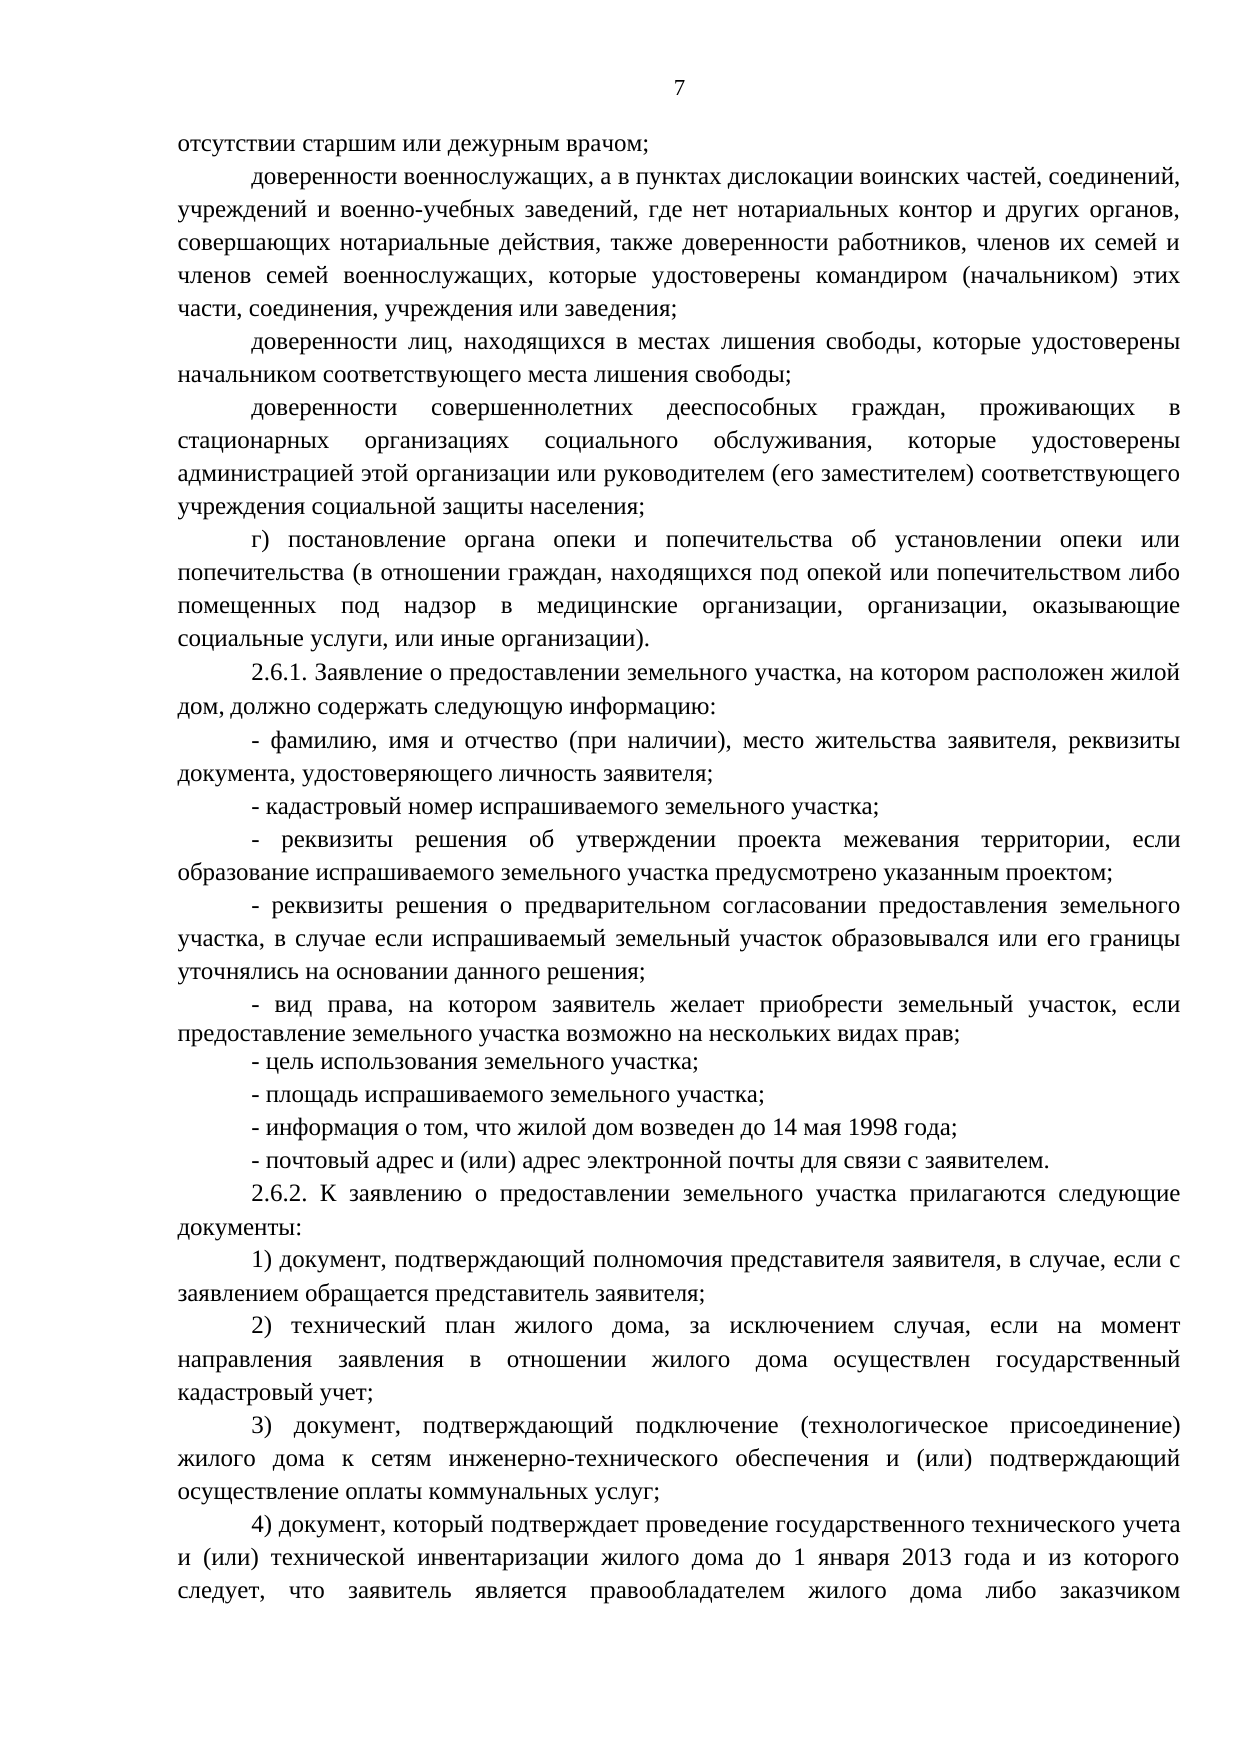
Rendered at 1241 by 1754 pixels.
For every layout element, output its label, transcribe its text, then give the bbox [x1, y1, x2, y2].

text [177, 1509, 1181, 1603]
text - реквизиты решения об утверждении проекта межевания территории, если образование испрашиваемого земельного участка предусмотрено указанным проектом; [177, 824, 1181, 886]
text г) постановление органа опеки и попечительства об установлении опеки или попечительства (в отношении граждан, находящихся под опекой или попечительством либо помещенных под надзор в медицинские организации, организации, оказывающие социальные услуги, или иные организации). [177, 524, 1181, 652]
text доверенности военнослужащих, а в пунктах дислокации воинских частей, соединений, учреждений и военно-учебных заведений, где нет нотариальных контор и других органов, совершающих нотариальные действия, также доверенности работников, членов их семей и членов семей военнослужащих, которые удостоверены командиром (начальником) этих части, соединения, учреждения или заведения; [177, 161, 1181, 322]
text доверенности лиц, находящихся в местах лишения свободы, которые удостоверены начальником соответствующего места лишения свободы; [177, 326, 1181, 388]
text - кадастровый номер испрашиваемого земельного участка; [177, 791, 1181, 819]
text 2) технический план жилого дома, за исключением случая, если на момент направления заявления в отношении жилого дома осуществлен государственный кадастровый учет; [177, 1311, 1181, 1405]
text 1) документ, подтверждающий полномочия представителя заявителя, в случае, если с заявлением обращается представитель заявителя; [177, 1244, 1181, 1306]
text - площадь испрашиваемого земельного участка; [177, 1079, 1181, 1108]
text - реквизиты решения о предварительном согласовании предоставления земельного участка, в случае если испрашиваемый земельный участок образовывался или его границы уточнялись на основании данного решения; [177, 890, 1181, 985]
text - вид права, на котором заявитель желает приобрести земельный участок, если предоставление земельного участка возможно на нескольких видах прав; [177, 989, 1181, 1046]
text доверенности совершеннолетних дееспособных граждан, проживающих в стационарных организациях социального обслуживания, которые удостоверены администрацией этой организации или руководителем (его заместителем) соответствующего учреждения социальной защиты населения; [177, 392, 1181, 520]
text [177, 128, 1181, 157]
text - цель использования земельного участка; [177, 1046, 1181, 1075]
text 2.6.1. Заявление о предоставлении земельного участка, на котором расположен жилой дом, должно содержать следующую информацию: [177, 657, 1181, 720]
text - почтовый адрес и (или) адрес электронной почты для связи с заявителем. [177, 1146, 1181, 1174]
text 3) документ, подтверждающий подключение (технологическое присоединение) жилого дома к сетям инженерно-технического обеспечения и (или) подтверждающий осуществление оплаты коммунальных услуг; [177, 1410, 1181, 1504]
text - фамилию, имя и отчество (при наличии), место жительства заявителя, реквизиты документа, удостоверяющего личность заявителя; [177, 725, 1181, 787]
text - информация о том, что жилой дом возведен до 14 мая 1998 года; [177, 1112, 1181, 1141]
text 2.6.2. К заявлению о предоставлении земельного участка прилагаются следующие документы: [177, 1178, 1181, 1240]
